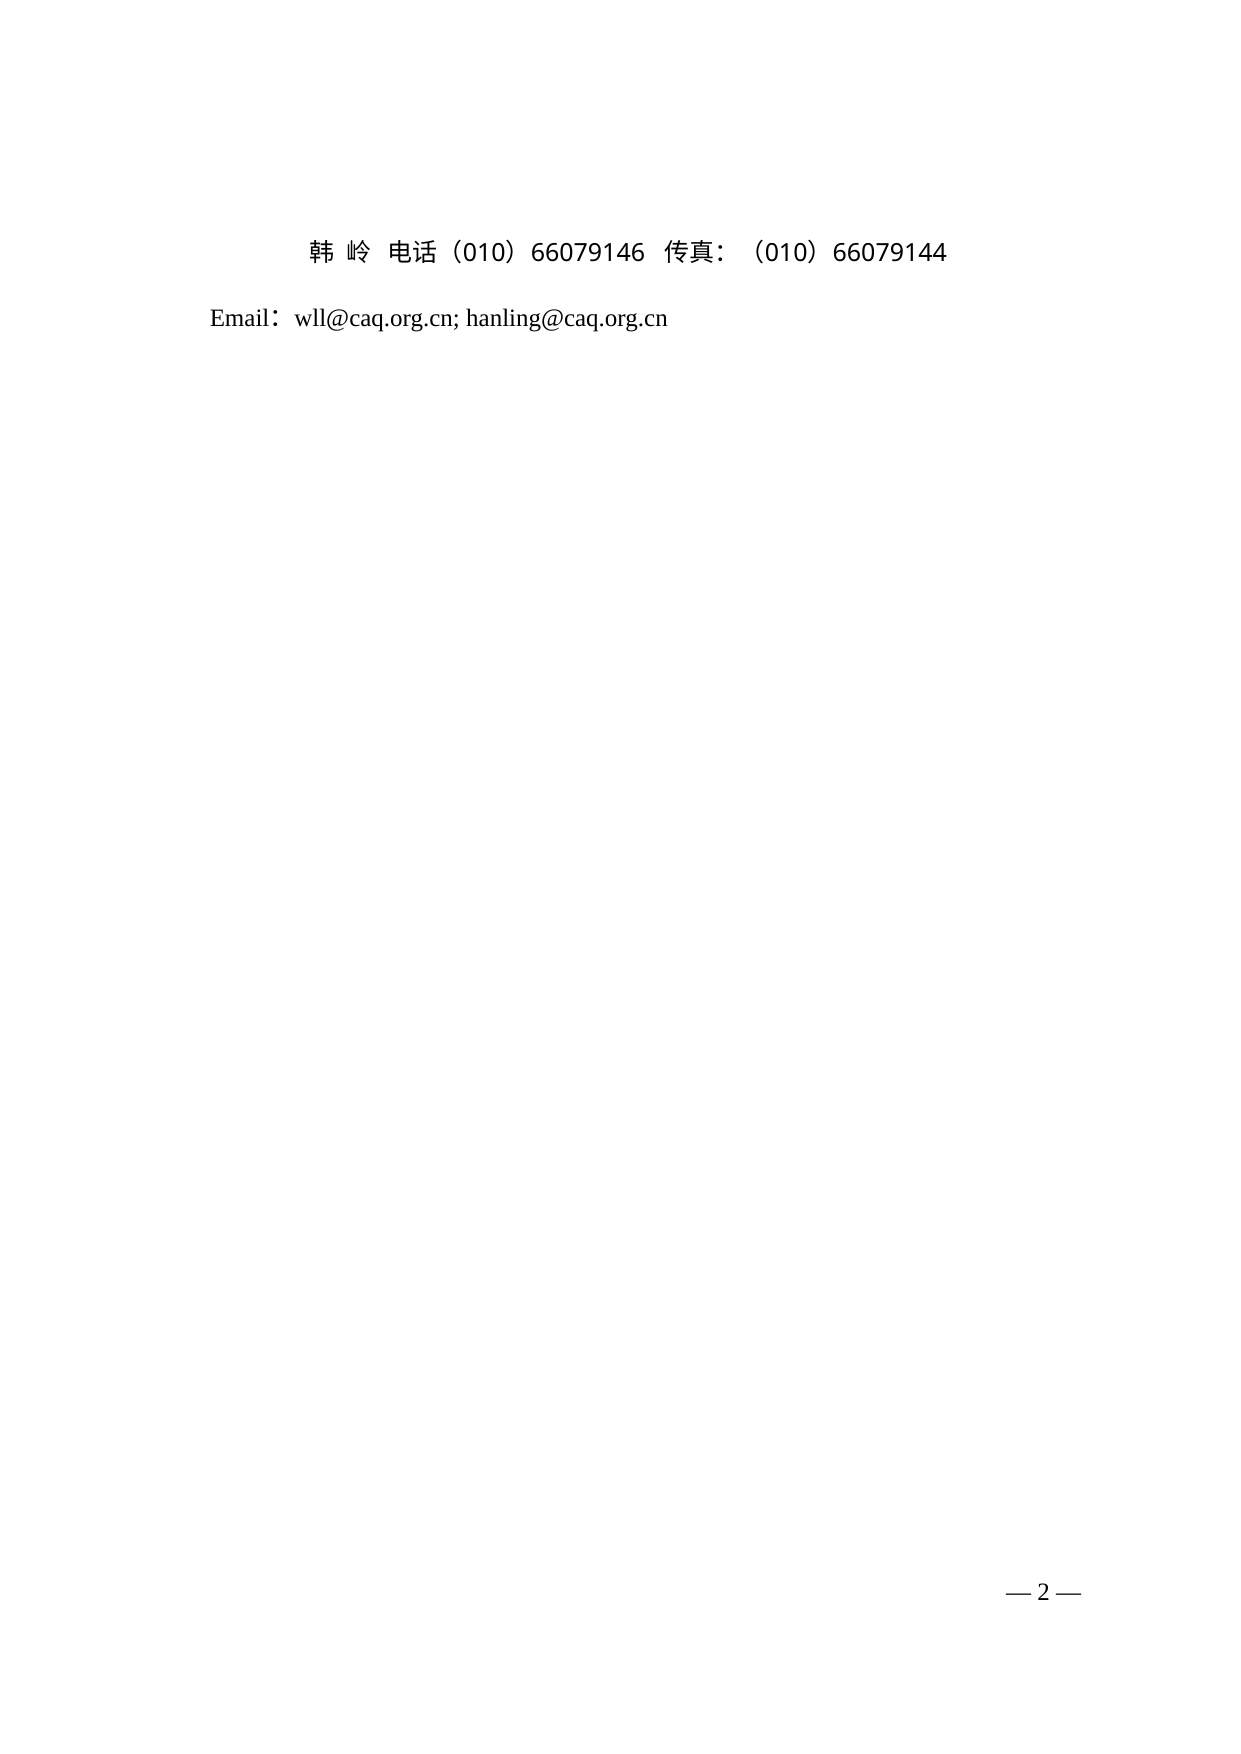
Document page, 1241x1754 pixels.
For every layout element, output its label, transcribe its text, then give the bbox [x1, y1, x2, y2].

text 韩 岭 电话（010）66079146 传真：（010）66079144 [159, 218, 1081, 283]
text Email：wll@caq.org.cn; hanling@caq.org.cn [159, 283, 1081, 348]
